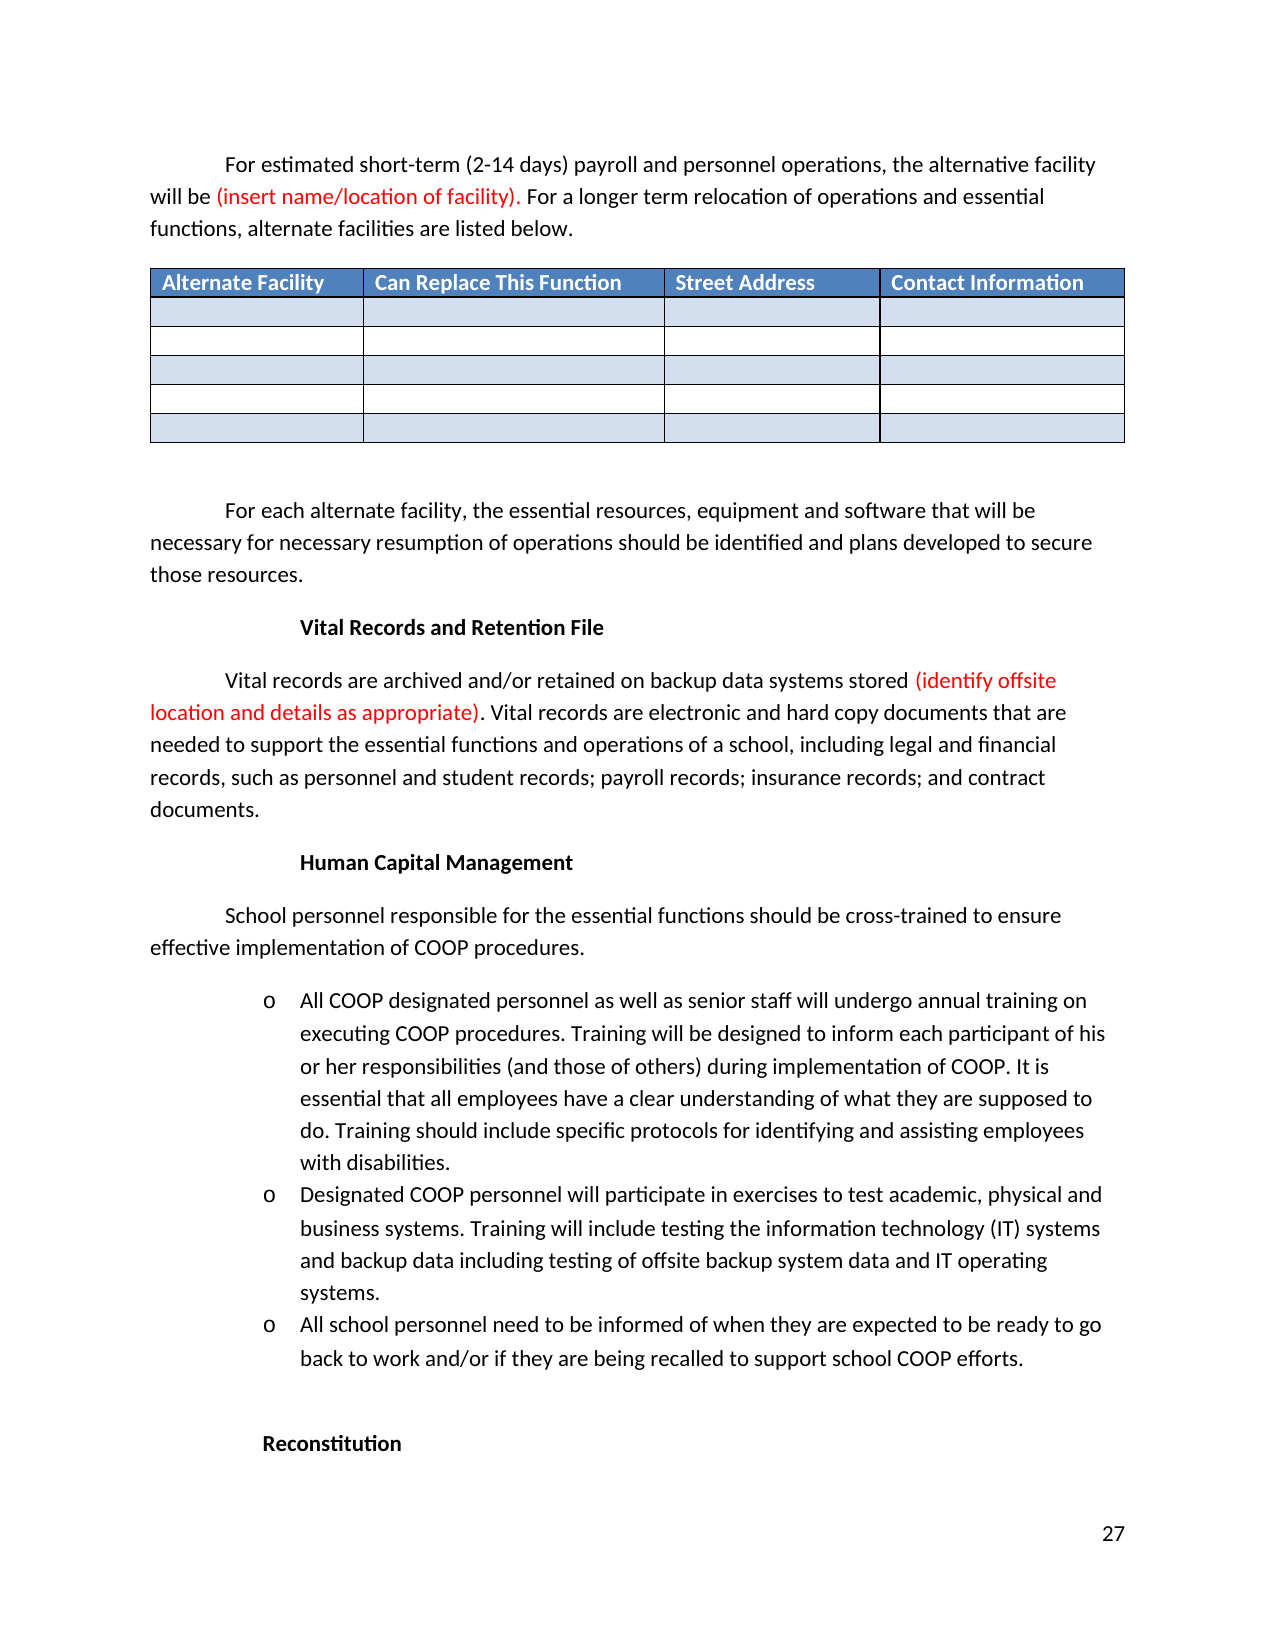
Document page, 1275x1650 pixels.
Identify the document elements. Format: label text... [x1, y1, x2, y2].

text Human Capital Management [150, 848, 1125, 876]
table_header Contact Information [881, 269, 1124, 296]
table_cell [151, 385, 363, 413]
table_cell [364, 356, 664, 384]
table_header Alternate Facility [151, 269, 363, 296]
list All school personnel need to be informed of when they are expected to be ready to go back to work and/or if they are being recalled to support school COOP efforts. [262, 1310, 1125, 1372]
table_cell [881, 298, 1124, 326]
table_cell [665, 327, 879, 354]
table_cell [881, 385, 1124, 413]
text Vital Records and Retention File [150, 613, 1125, 641]
text Vital records are archived and/or retained on backup data systems stored (identify offsite location and details as appropriate). Vital records are electronic and hard copy documents that are needed to support the essential functions and operations of a school, including legal and financial records, such as personnel and student records; payroll records; insurance records; and contract documents. [150, 666, 1125, 823]
table_cell [364, 414, 664, 442]
text For estimated short-term (2-14 days) payroll and personnel operations, the alternative facility will be (insert name/location of facility). For a longer term relocation of operations and essential functions, alternate facilities are listed below. [150, 150, 1125, 242]
list All COOP designated personnel as well as senior staff will undergo annual training on executing COOP procedures. Training will be designed to inform each participant of his or her responsibilities (and those of others) during implementation of COOP. It is essential that all employees have a clear understanding of what they are supposed to do. Training should include specific protocols for identifying and assisting employees with disabilities. [262, 986, 1125, 1176]
table_cell [151, 414, 363, 442]
table_cell [881, 414, 1124, 442]
table_header Street Address [665, 269, 879, 296]
table_cell [881, 356, 1124, 384]
text School personnel responsible for the essential functions should be cross-trained to ensure effective implementation of COOP procedures. [150, 901, 1125, 961]
table_cell [665, 356, 879, 384]
table_cell [364, 327, 664, 354]
text For each alternate facility, the essential resources, equipment and software that will be necessary for necessary resumption of operations should be identified and plans developed to secure those resources. [150, 496, 1125, 588]
table_cell [364, 385, 664, 413]
table_cell [364, 298, 664, 326]
table_cell [665, 414, 879, 442]
table_cell [151, 327, 363, 354]
table_cell [665, 385, 879, 413]
table_header Can Replace This Function [364, 269, 664, 296]
table_cell [881, 327, 1124, 354]
text Reconstitution [262, 1429, 1125, 1457]
table_cell [665, 298, 879, 326]
list Designated COOP personnel will participate in exercises to test academic, physical and business systems. Training will include testing the information technology (IT) systems and backup data including testing of offsite backup system data and IT operating systems. [262, 1181, 1125, 1306]
table_cell [151, 298, 363, 326]
table_cell [151, 356, 363, 384]
